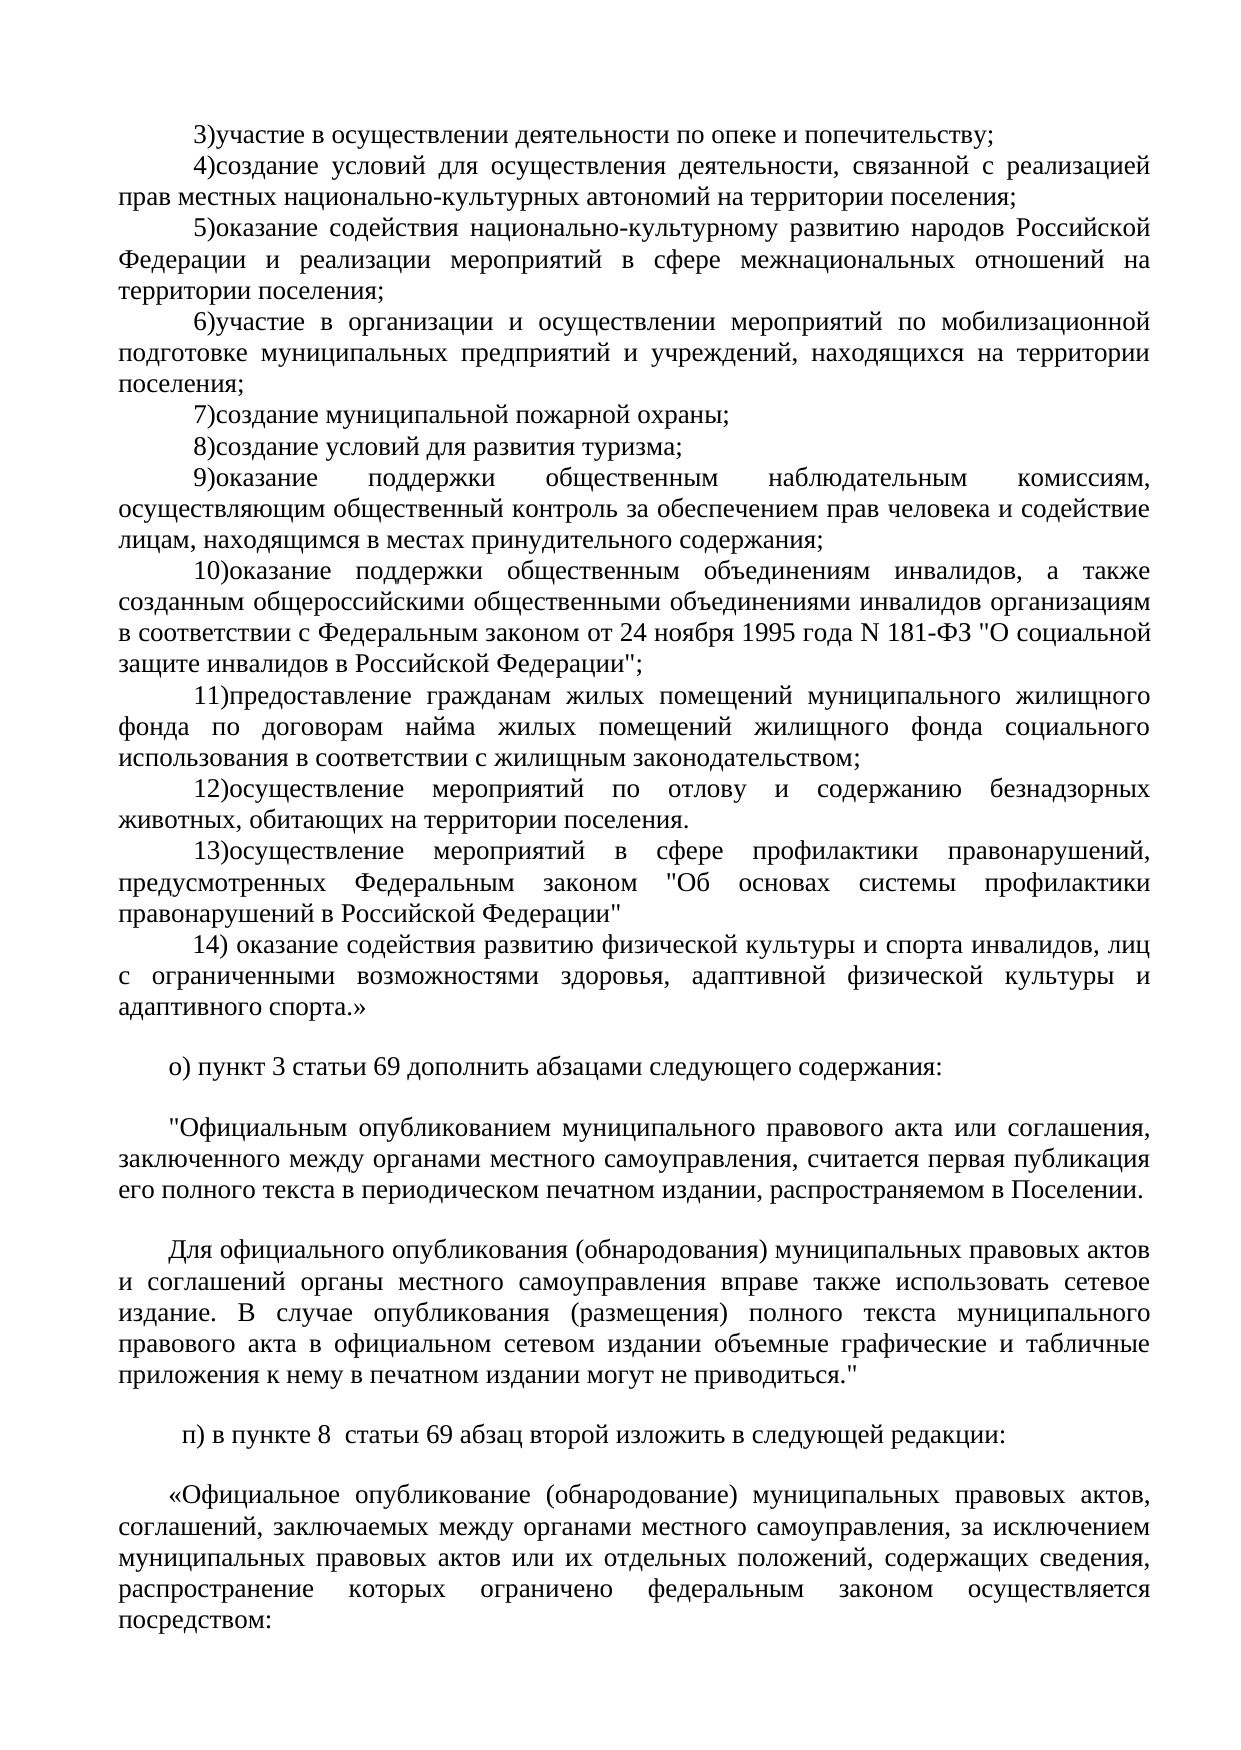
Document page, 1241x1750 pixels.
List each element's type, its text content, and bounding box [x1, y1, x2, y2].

text п) в пункте 8 статьи 69 абзац второй изложить в следующей редакции: [118, 1418, 1152, 1449]
text "Официальным опубликованием муниципального правового акта или соглашения, заключенного между органами местного самоуправления, считается первая публикация его полного текста в периодическом печатном издании, распространяемом в Поселении. [118, 1111, 1152, 1204]
text 13)осуществление мероприятий в сфере профилактики правонарушений, предусмотренных Федеральным законом "Об основах системы профилактики правонарушений в Российской Федерации" [118, 834, 1152, 928]
text 14) оказание содействия развитию физической культуры и спорта инвалидов, лиц с ограниченными возможностями здоровья, адаптивной физической культуры и адаптивного спорта.» [118, 928, 1152, 1021]
text 12)осуществление мероприятий по отлову и содержанию безнадзорных животных, обитающих на территории поселения. [118, 772, 1152, 834]
text 5)оказание содействия национально-культурному развитию народов Российской Федерации и реализации мероприятий в сфере межнациональных отношений на территории поселения; [118, 212, 1152, 305]
text «Официальное опубликование (обнародование) муниципальных правовых актов, соглашений, заключаемых между органами местного самоуправления, за исключением муниципальных правовых актов или их отдельных положений, содержащих сведения, распространение которых ограничено федеральным законом осуществляется посредством: [118, 1479, 1152, 1634]
text 4)создание условий для осуществления деятельности, связанной с реализацией прав местных национально-культурных автономий на территории поселения; [118, 149, 1152, 212]
text 9)оказание поддержки общественным наблюдательным комиссиям, осуществляющим общественный контроль за обеспечением прав человека и содействие лицам, находящимся в местах принудительного содержания; [118, 461, 1152, 554]
text 3)участие в осуществлении деятельности по опеке и попечительству; [118, 118, 1152, 149]
text 6)участие в организации и осуществлении мероприятий по мобилизационной подготовке муниципальных предприятий и учреждений, находящихся на территории поселения; [118, 305, 1152, 398]
text 7)создание муниципальной пожарной охраны; [118, 398, 1152, 429]
text Для официального опубликования (обнародования) муниципальных правовых актов и соглашений органы местного самоуправления вправе также использовать сетевое издание. В случае опубликования (размещения) полного текста муниципального правового акта в официальном сетевом издании объемные графические и табличные приложения к нему в печатном издании могут не приводиться." [118, 1233, 1152, 1389]
text 10)оказание поддержки общественным объединениям инвалидов, а также созданным общероссийскими общественными объединениями инвалидов организациям в соответствии с Федеральным законом от 24 ноября 1995 года N 181-ФЗ "О социальной защите инвалидов в Российской Федерации"; [118, 554, 1152, 679]
text о) пункт 3 статьи 69 дополнить абзацами следующего содержания: [118, 1051, 1152, 1082]
text 11)предоставление гражданам жилых помещений муниципального жилищного фонда по договорам найма жилых помещений жилищного фонда социального использования в соответствии с жилищным законодательством; [118, 679, 1152, 772]
text 8)создание условий для развития туризма; [118, 429, 1152, 461]
